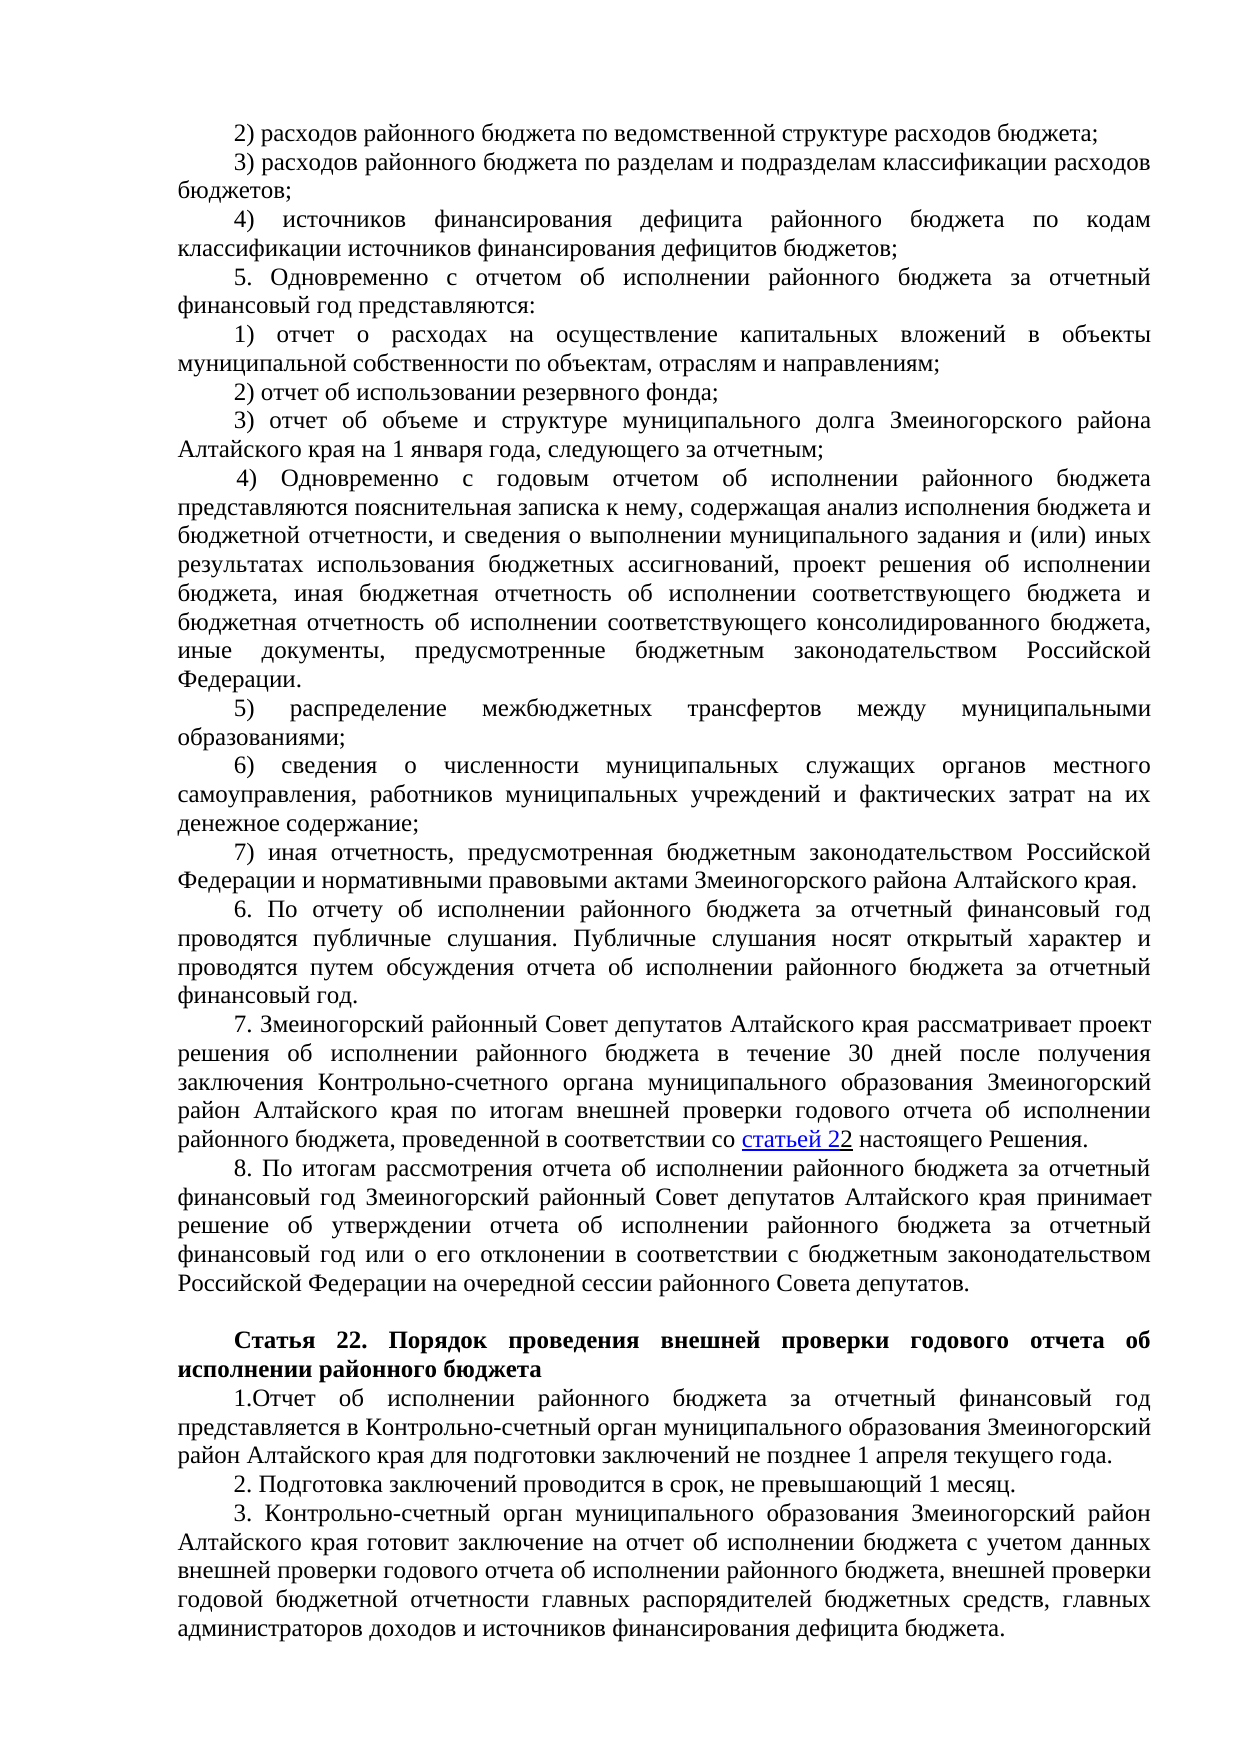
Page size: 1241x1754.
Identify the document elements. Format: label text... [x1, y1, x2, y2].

text Статья 22. Порядок проведения внешней проверки годового отчета об исполнении районного бюджета [177, 1326, 1152, 1383]
text 6) сведения о численности муниципальных служащих органов местного самоуправления, работников муниципальных учреждений и фактических затрат на их денежное содержание; [177, 751, 1152, 837]
text 1) отчет о расходах на осуществление капитальных вложений в объекты муниципальной собственности по объектам, отраслям и направлениям; [177, 319, 1152, 377]
text 7. Змеиногорский районный Совет депутатов Алтайского края рассматривает проект решения об исполнении районного бюджета в течение 30 дней после получения заключения Контрольно-счетного органа муниципального образования Змеиногорский район Алтайского края по итогам внешней проверки годового отчета об исполнении районного бюджета, проведенной в соответствии со статьей 22 настоящего Решения. [177, 1009, 1152, 1153]
text 5) распределение межбюджетных трансфертов между муниципальными образованиями; [177, 693, 1152, 751]
text 2) расходов районного бюджета по ведомственной структуре расходов бюджета; [177, 118, 1152, 147]
text 6. По отчету об исполнении районного бюджета за отчетный финансовый год проводятся публичные слушания. Публичные слушания носят открытый характер и проводятся путем обсуждения отчета об исполнении районного бюджета за отчетный финансовый год. [177, 894, 1152, 1009]
text 3. Контрольно-счетный орган муниципального образования Змеиногорский район Алтайского края готовит заключение на отчет об исполнении бюджета с учетом данных внешней проверки годового отчета об исполнении районного бюджета, внешней проверки годовой бюджетной отчетности главных распорядителей бюджетных средств, главных администраторов доходов и источников финансирования дефицита бюджета. [177, 1498, 1152, 1642]
text 3) отчет об объеме и структуре муниципального долга Змеиногорского района Алтайского края на 1 января года, следующего за отчетным; [177, 406, 1152, 463]
text 8. По итогам рассмотрения отчета об исполнении районного бюджета за отчетный финансовый год Змеиногорский районный Совет депутатов Алтайского края принимает решение об утверждении отчета об исполнении районного бюджета за отчетный финансовый год или о его отклонении в соответствии с бюджетным законодательством Российской Федерации на очередной сессии районного Совета депутатов. [177, 1153, 1152, 1297]
text 1.Отчет об исполнении районного бюджета за отчетный финансовый год представляется в Контрольно-счетный орган муниципального образования Змеиногорский район Алтайского края для подготовки заключений не позднее 1 апреля текущего года. [177, 1383, 1152, 1469]
text 2) отчет об использовании резервного фонда; [177, 377, 1152, 406]
text 7) иная отчетность, предусмотренная бюджетным законодательством Российской Федерации и нормативными правовыми актами Змеиногорского района Алтайского края. [177, 837, 1152, 894]
text 3) расходов районного бюджета по разделам и подразделам классификации расходов бюджетов; [177, 147, 1152, 204]
text 4) источников финансирования дефицита районного бюджета по кодам классификации источников финансирования дефицитов бюджетов; [177, 204, 1152, 262]
text 4) Одновременно с годовым отчетом об исполнении районного бюджета представляются пояснительная записка к нему, содержащая анализ исполнения бюджета и бюджетной отчетности, и сведения о выполнении муниципального задания и (или) иных результатах использования бюджетных ассигнований, проект решения об исполнении бюджета, иная бюджетная отчетность об исполнении соответствующего бюджета и бюджетная отчетность об исполнении соответствующего консолидированного бюджета, иные документы, предусмотренные бюджетным законодательством Российской Федерации. [177, 463, 1152, 693]
text 2. Подготовка заключений проводится в срок, не превышающий 1 месяц. [177, 1469, 1152, 1498]
text 5. Одновременно с отчетом об исполнении районного бюджета за отчетный финансовый год представляются: [177, 262, 1152, 319]
